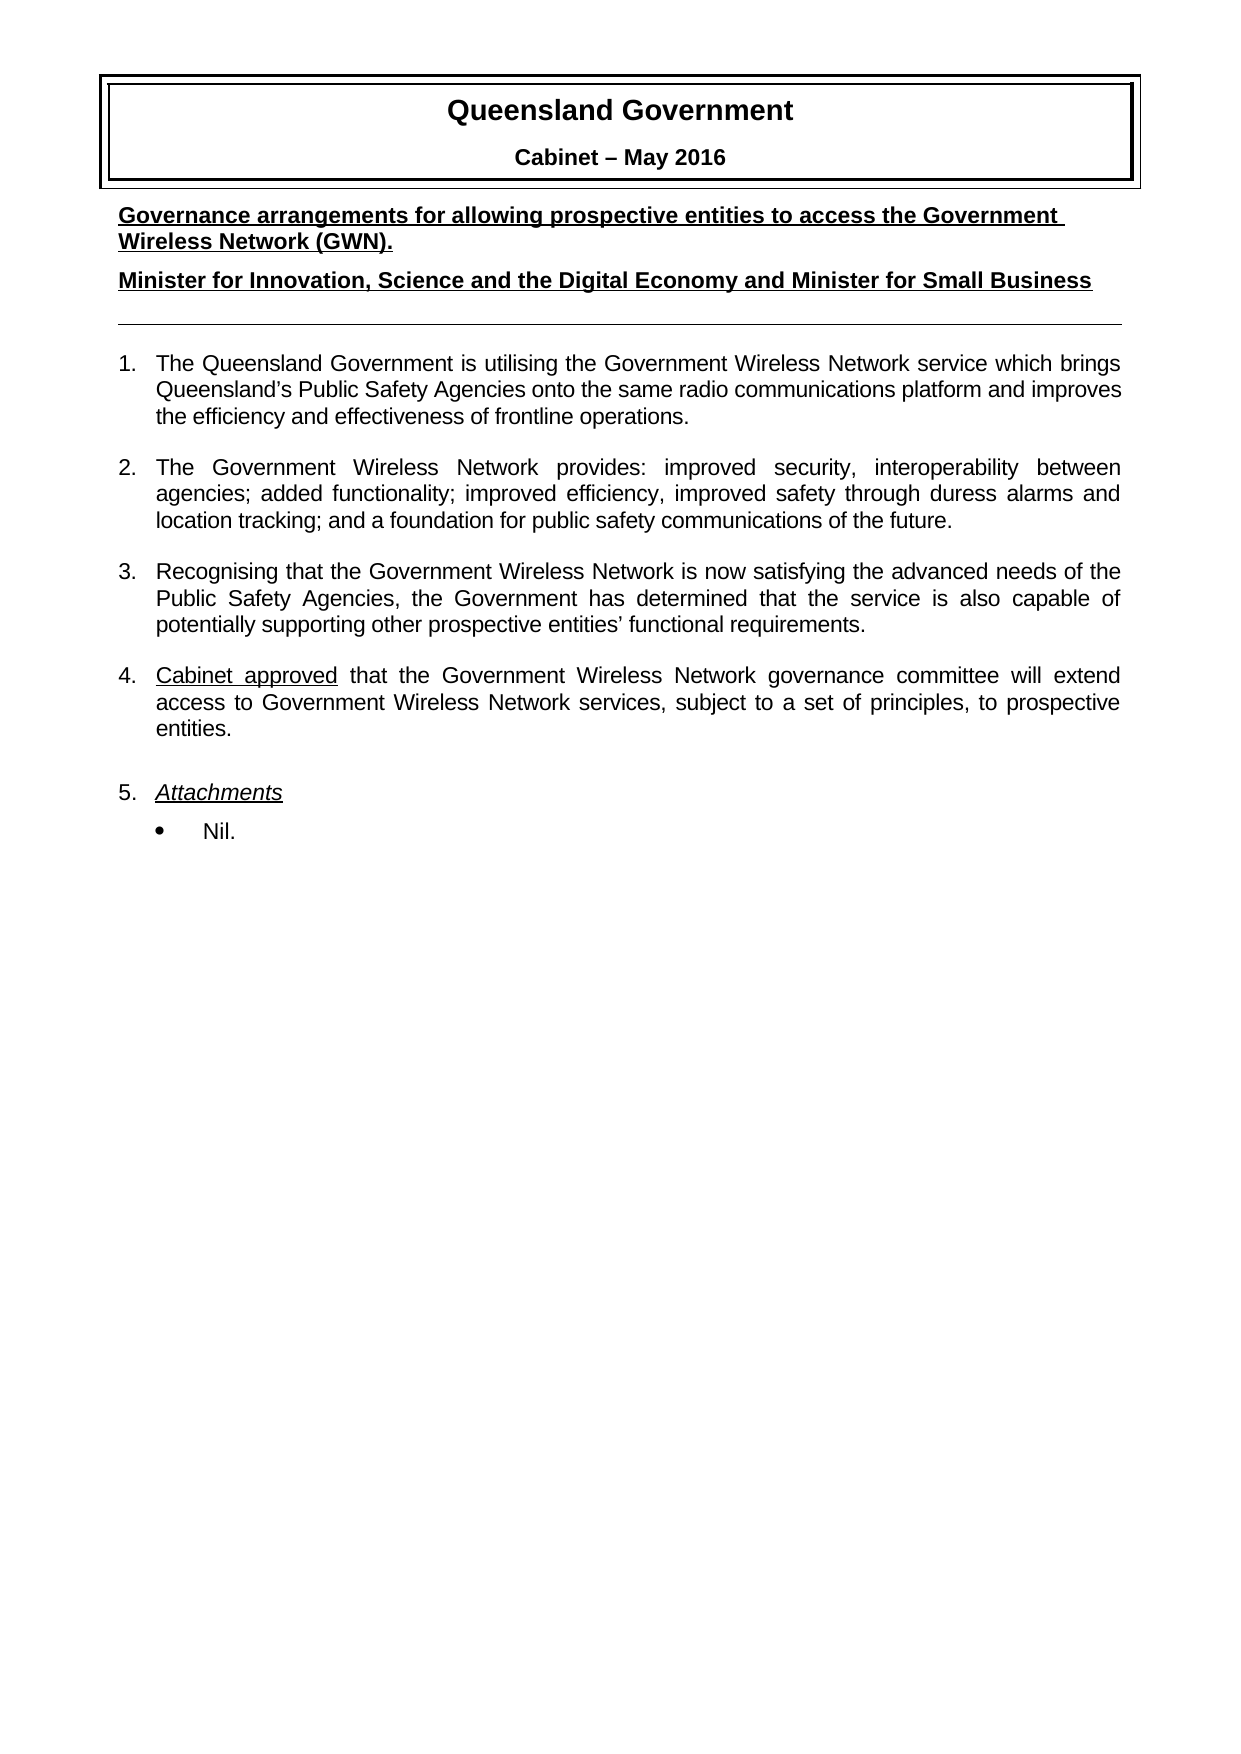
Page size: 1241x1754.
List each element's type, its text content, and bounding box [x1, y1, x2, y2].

list Attachments [118, 779, 1122, 805]
list Recognising that the Government Wireless Network is now satisfying the advanced needs of the Public Safety Agencies, the Government has determined that the service is also capable of potentially supporting other prospective entities’ functional requirements. [118, 558, 1122, 637]
list Nil. [155, 818, 1122, 844]
list The Government Wireless Network provides: improved security, interoperability between agencies; added functionality; improved efficiency, improved safety through duress alarms and location tracking; and a foundation for public safety communications of the future. [118, 454, 1122, 533]
list The Queensland Government is utilising the Government Wireless Network service which brings Queensland’s Public Safety Agencies onto the same radio communications platform and improves the efficiency and effectiveness of frontline operations. [118, 350, 1122, 429]
list Cabinet approved that the Government Wireless Network governance committee will extend access to Government Wireless Network services, subject to a set of principles, to prospective entities. [118, 662, 1122, 741]
